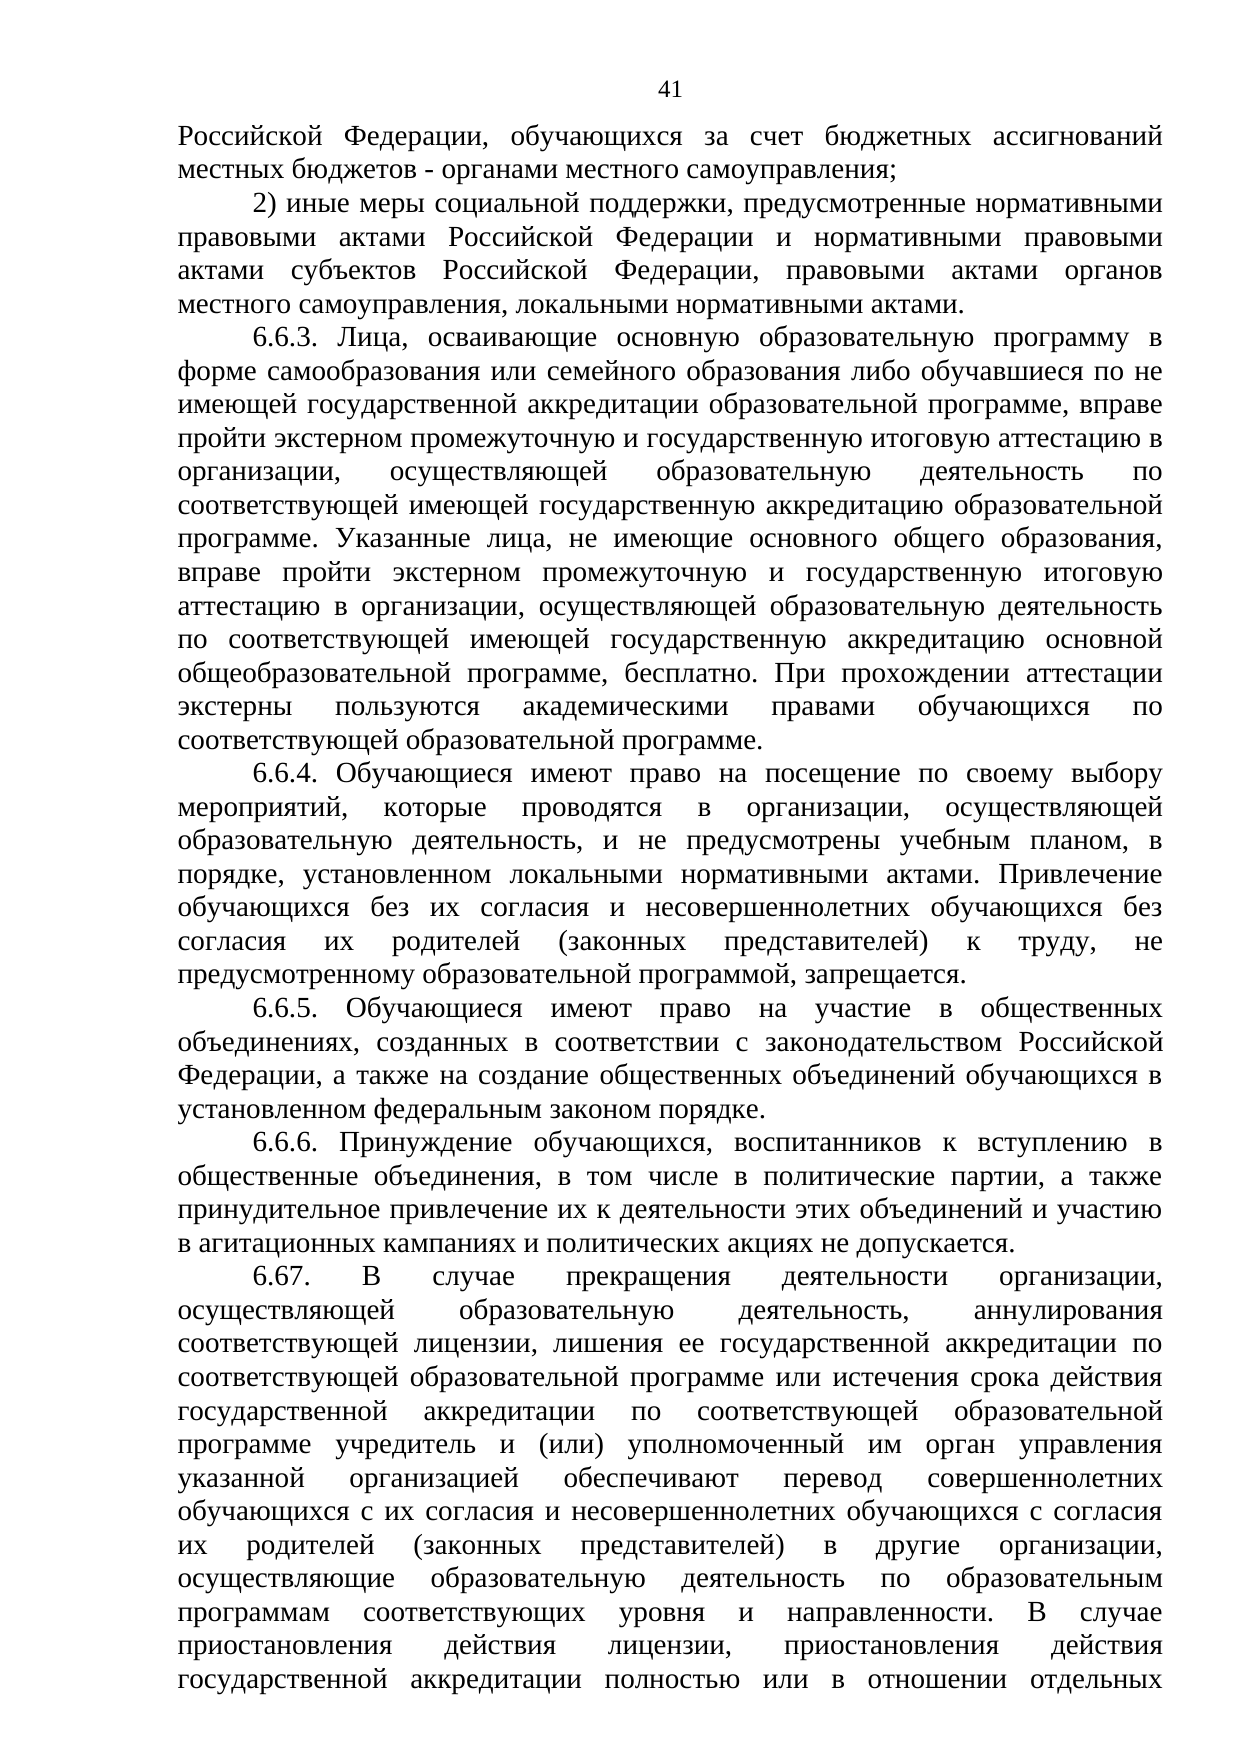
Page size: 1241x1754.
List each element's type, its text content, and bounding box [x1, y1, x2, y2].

text 6.6.4. Обучающиеся имеют право на посещение по своему выбору мероприятий, которые проводятся в организации, осуществляющей образовательную деятельность, и не предусмотрены учебным планом, в порядке, установленном локальными нормативными актами. Привлечение обучающихся без их согласия и несовершеннолетних обучающихся без согласия их родителей (законных представителей) к труду, не предусмотренному образовательной программой, запрещается. [177, 755, 1163, 990]
text 6.6.3. Лица, осваивающие основную образовательную программу в форме самообразования или семейного образования либо обучавшиеся по не имеющей государственной аккредитации образовательной программе, вправе пройти экстерном промежуточную и государственную итоговую аттестацию в организации, осуществляющей образовательную деятельность по соответствующей имеющей государственную аккредитацию образовательной программе. Указанные лица, не имеющие основного общего образования, вправе пройти экстерном промежуточную и государственную итоговую аттестацию в организации, осуществляющей образовательную деятельность по соответствующей имеющей государственную аккредитацию основной общеобразовательной программе, бесплатно. При прохождении аттестации экстерны пользуются академическими правами обучающихся по соответствующей образовательной программе. [177, 319, 1163, 755]
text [177, 118, 1163, 185]
text 6.6.6. Принуждение обучающихся, воспитанников к вступлению в общественные объединения, в том числе в политические партии, а также принудительное привлечение их к деятельности этих объединений и участию в агитационных кампаниях и политических акциях не допускается. [177, 1124, 1163, 1258]
text 6.6.5. Обучающиеся имеют право на участие в общественных объединениях, созданных в соответствии с законодательством Российской Федерации, а также на создание общественных объединений обучающихся в установленном федеральным законом порядке. [177, 990, 1163, 1124]
text 2) иные меры социальной поддержки, предусмотренные нормативными правовыми актами Российской Федерации и нормативными правовыми актами субъектов Российской Федерации, правовыми актами органов местного самоуправления, локальными нормативными актами. [177, 185, 1163, 319]
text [177, 1258, 1163, 1694]
